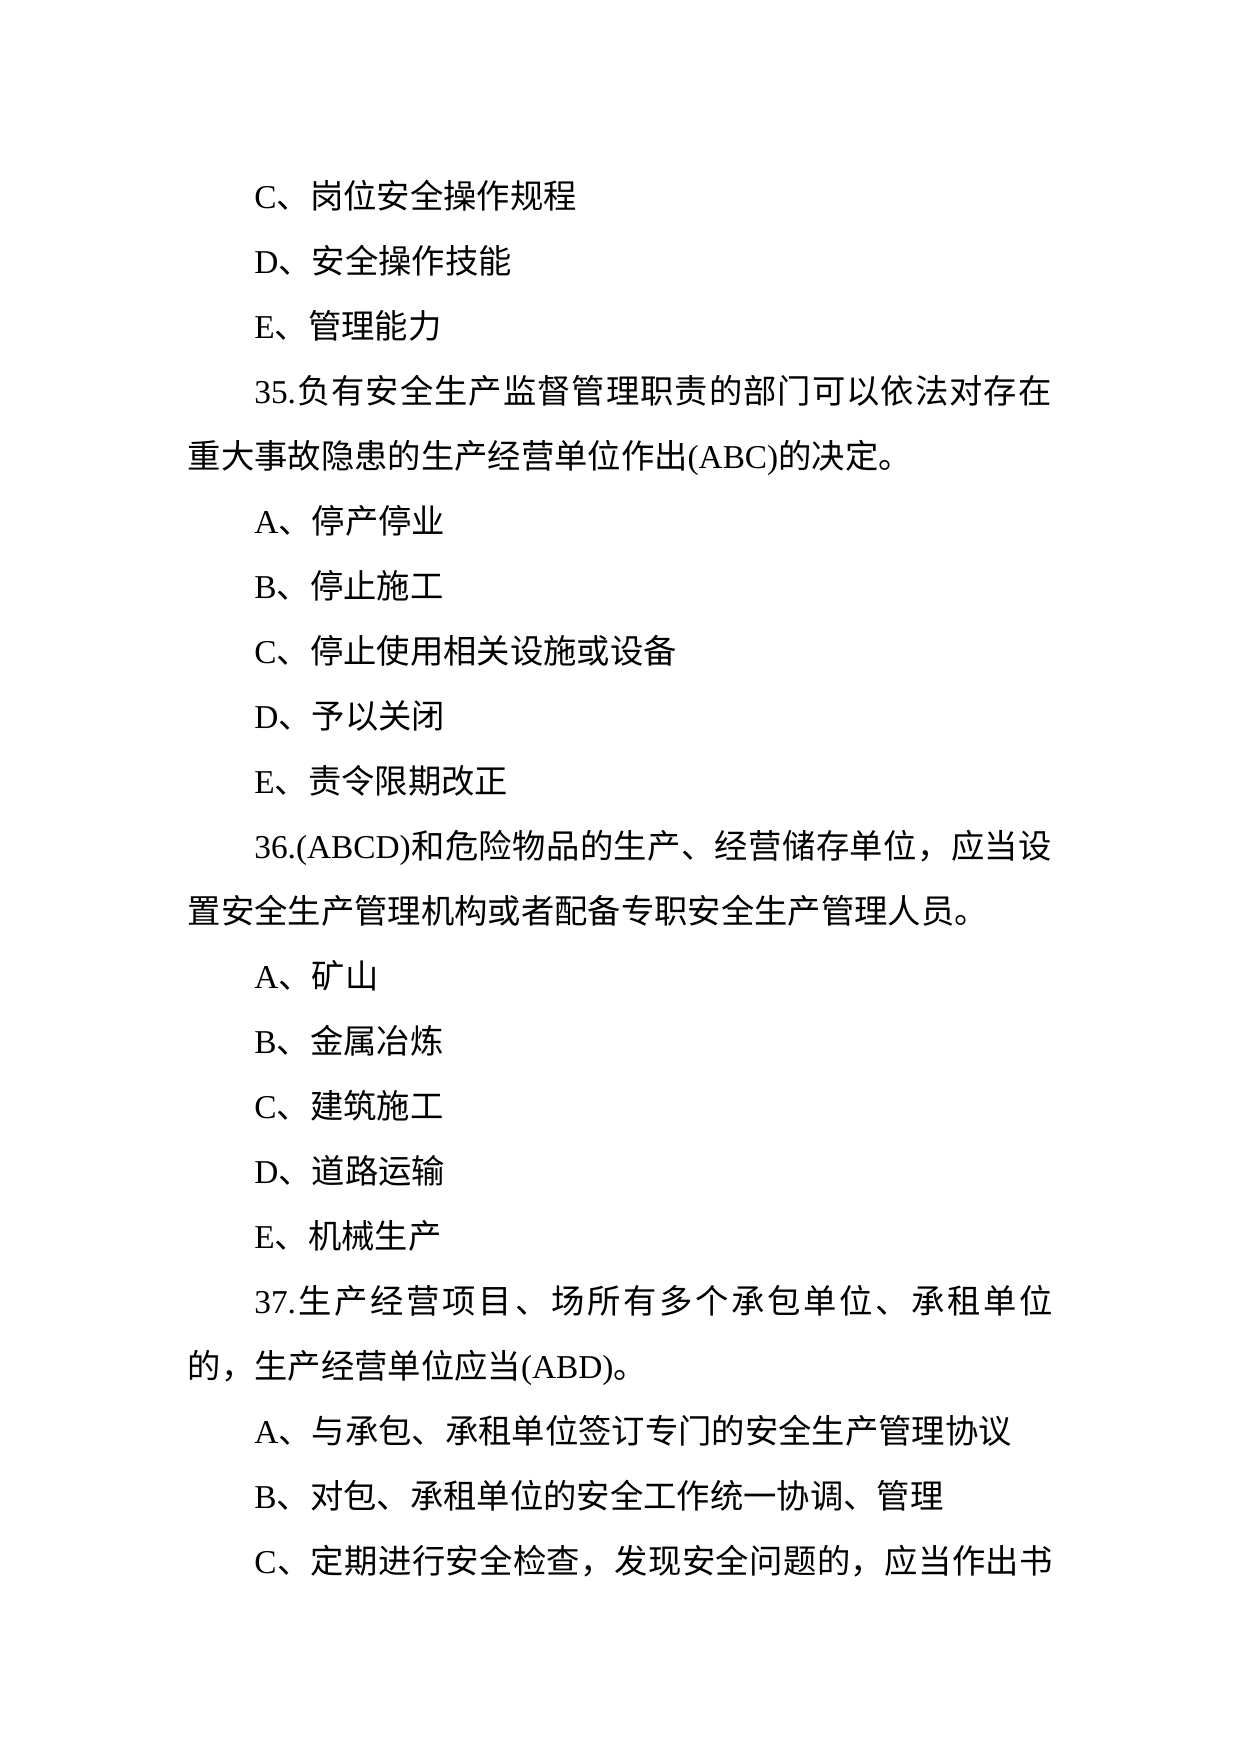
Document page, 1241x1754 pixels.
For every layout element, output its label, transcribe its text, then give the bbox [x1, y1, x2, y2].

text A、矿山 [187, 942, 1053, 1007]
text D、道路运输 [187, 1137, 1053, 1202]
text 37.生产经营项目、场所有多个承包单位、承租单位的，生产经营单位应当(ABD)。 [187, 1267, 1053, 1397]
text C、岗位安全操作规程 [187, 162, 1053, 227]
text 35.负有安全生产监督管理职责的部门可以依法对存在重大事故隐患的生产经营单位作出(ABC)的决定。 [187, 357, 1053, 487]
text D、予以关闭 [187, 682, 1053, 747]
text C、建筑施工 [187, 1072, 1053, 1137]
text A、与承包、承租单位签订专门的安全生产管理协议 [187, 1397, 1053, 1462]
text E、责令限期改正 [187, 747, 1053, 812]
text E、管理能力 [187, 292, 1053, 357]
text C、停止使用相关设施或设备 [187, 617, 1053, 682]
text E、机械生产 [187, 1202, 1053, 1267]
text B、对包、承租单位的安全工作统一协调、管理 [187, 1462, 1053, 1527]
text A、停产停业 [187, 487, 1053, 552]
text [187, 1527, 1053, 1592]
text 36.(ABCD)和危险物品的生产、经营储存单位，应当设置安全生产管理机构或者配备专职安全生产管理人员。 [187, 812, 1053, 942]
text B、停止施工 [187, 552, 1053, 617]
text B、金属冶炼 [187, 1007, 1053, 1072]
text D、安全操作技能 [187, 227, 1053, 292]
